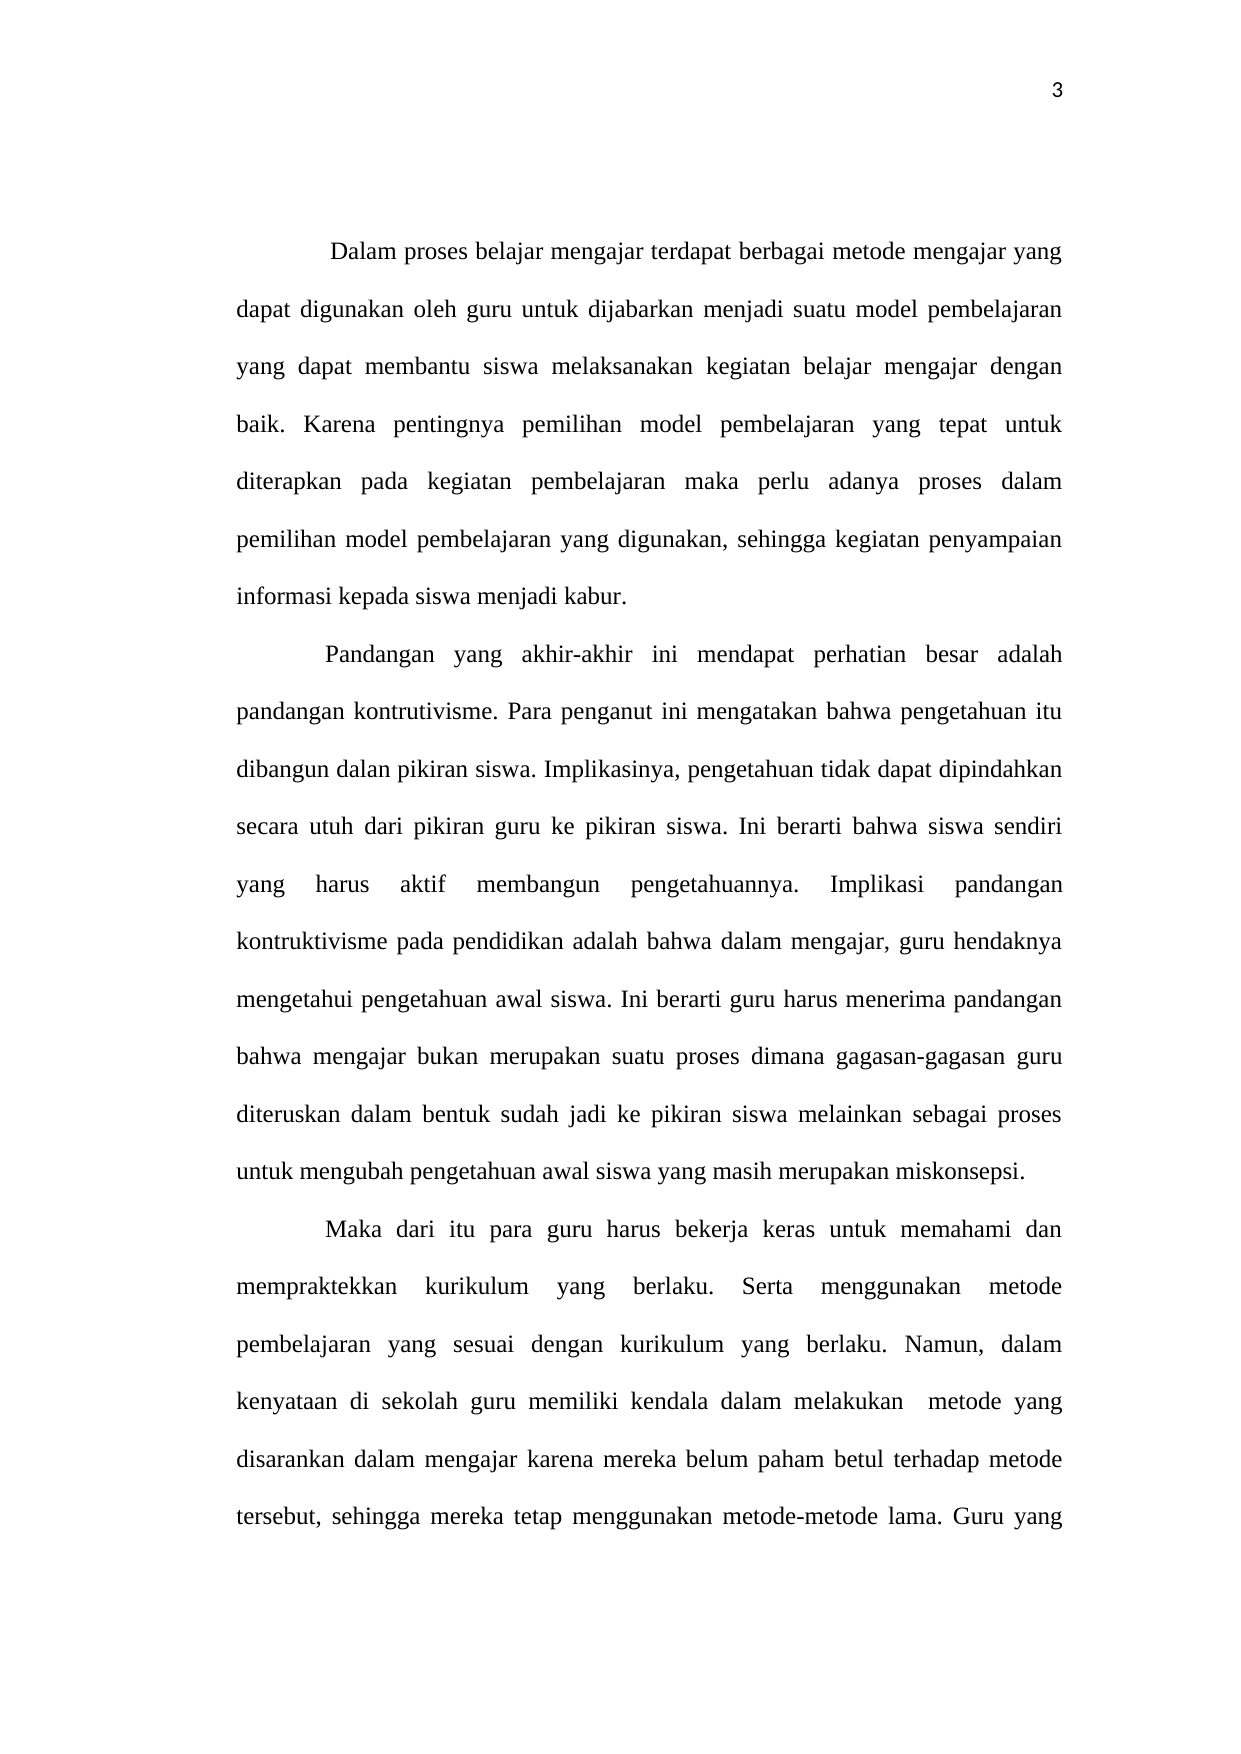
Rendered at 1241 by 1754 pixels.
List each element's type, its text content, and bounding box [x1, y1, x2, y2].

text Pandangan yang akhir-akhir ini mendapat perhatian besar adalah pandangan kontrutivisme. Para penganut ini mengatakan bahwa pengetahuan itu dibangun dalan pikiran siswa. Implikasinya, pengetahuan tidak dapat dipindahkan secara utuh dari pikiran guru ke pikiran siswa. Ini berarti bahwa siswa sendiri yang harus aktif membangun pengetahuannya. Implikasi pandangan kontruktivisme pada pendidikan adalah bahwa dalam mengajar, guru hendaknya mengetahui pengetahuan awal siswa. Ini berarti guru harus menerima pandangan bahwa mengajar bukan merupakan suatu proses dimana gagasan-gagasan guru diteruskan dalam bentuk sudah jadi ke pikiran siswa melainkan sebagai proses untuk mengubah pengetahuan awal siswa yang masih merupakan miskonsepsi. [236, 639, 1063, 1185]
text Dalam proses belajar mengajar terdapat berbagai metode mengajar yang dapat digunakan oleh guru untuk dijabarkan menjadi suatu model pembelajaran yang dapat membantu siswa melaksanakan kegiatan belajar mengajar dengan baik. Karena pentingnya pemilihan model pembelajaran yang tepat untuk diterapkan pada kegiatan pembelajaran maka perlu adanya proses dalam pemilihan model pembelajaran yang digunakan, sehingga kegiatan penyampaian informasi kepada siswa menjadi kabur. [236, 236, 1063, 610]
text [236, 1214, 1063, 1530]
